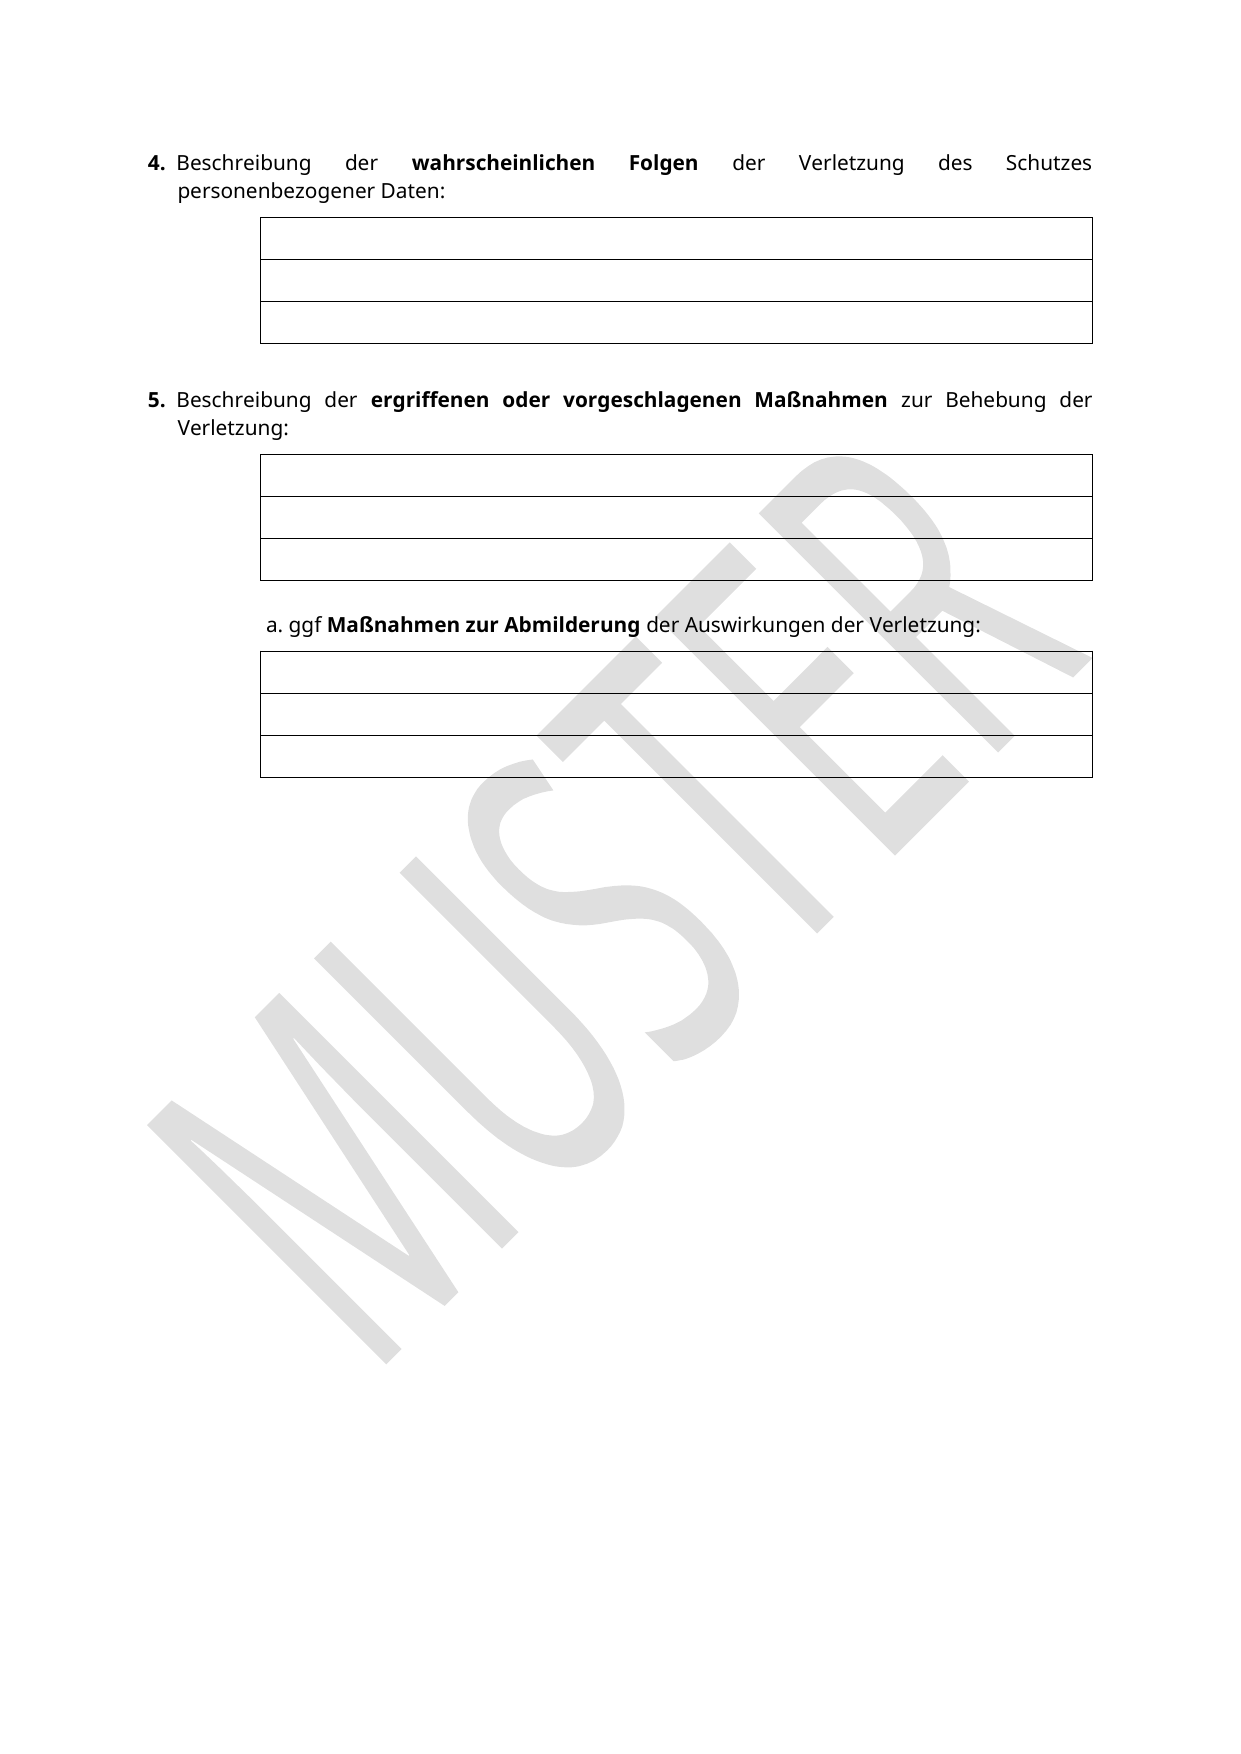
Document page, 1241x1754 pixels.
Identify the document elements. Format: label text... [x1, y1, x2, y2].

table_header [261, 652, 1092, 693]
table_header [261, 218, 1092, 259]
text 5. Beschreibung der ergriffenen oder vorgeschlagenen Maßnahmen zur Behebung der Verletzung: [148, 385, 1093, 442]
table_cell [261, 497, 1092, 538]
text a. ggf Maßnahmen zur Abmilderung der Auswirkungen der Verletzung: [266, 610, 1093, 638]
text 4. Beschreibung der wahrscheinlichen Folgen der Verletzung des Schutzes personenbezogener Daten: [148, 148, 1093, 204]
table_cell [261, 260, 1092, 301]
table_cell [261, 694, 1092, 734]
table_header [261, 455, 1092, 496]
table_cell [261, 302, 1092, 343]
table_cell [261, 539, 1092, 580]
table_cell [261, 736, 1092, 777]
